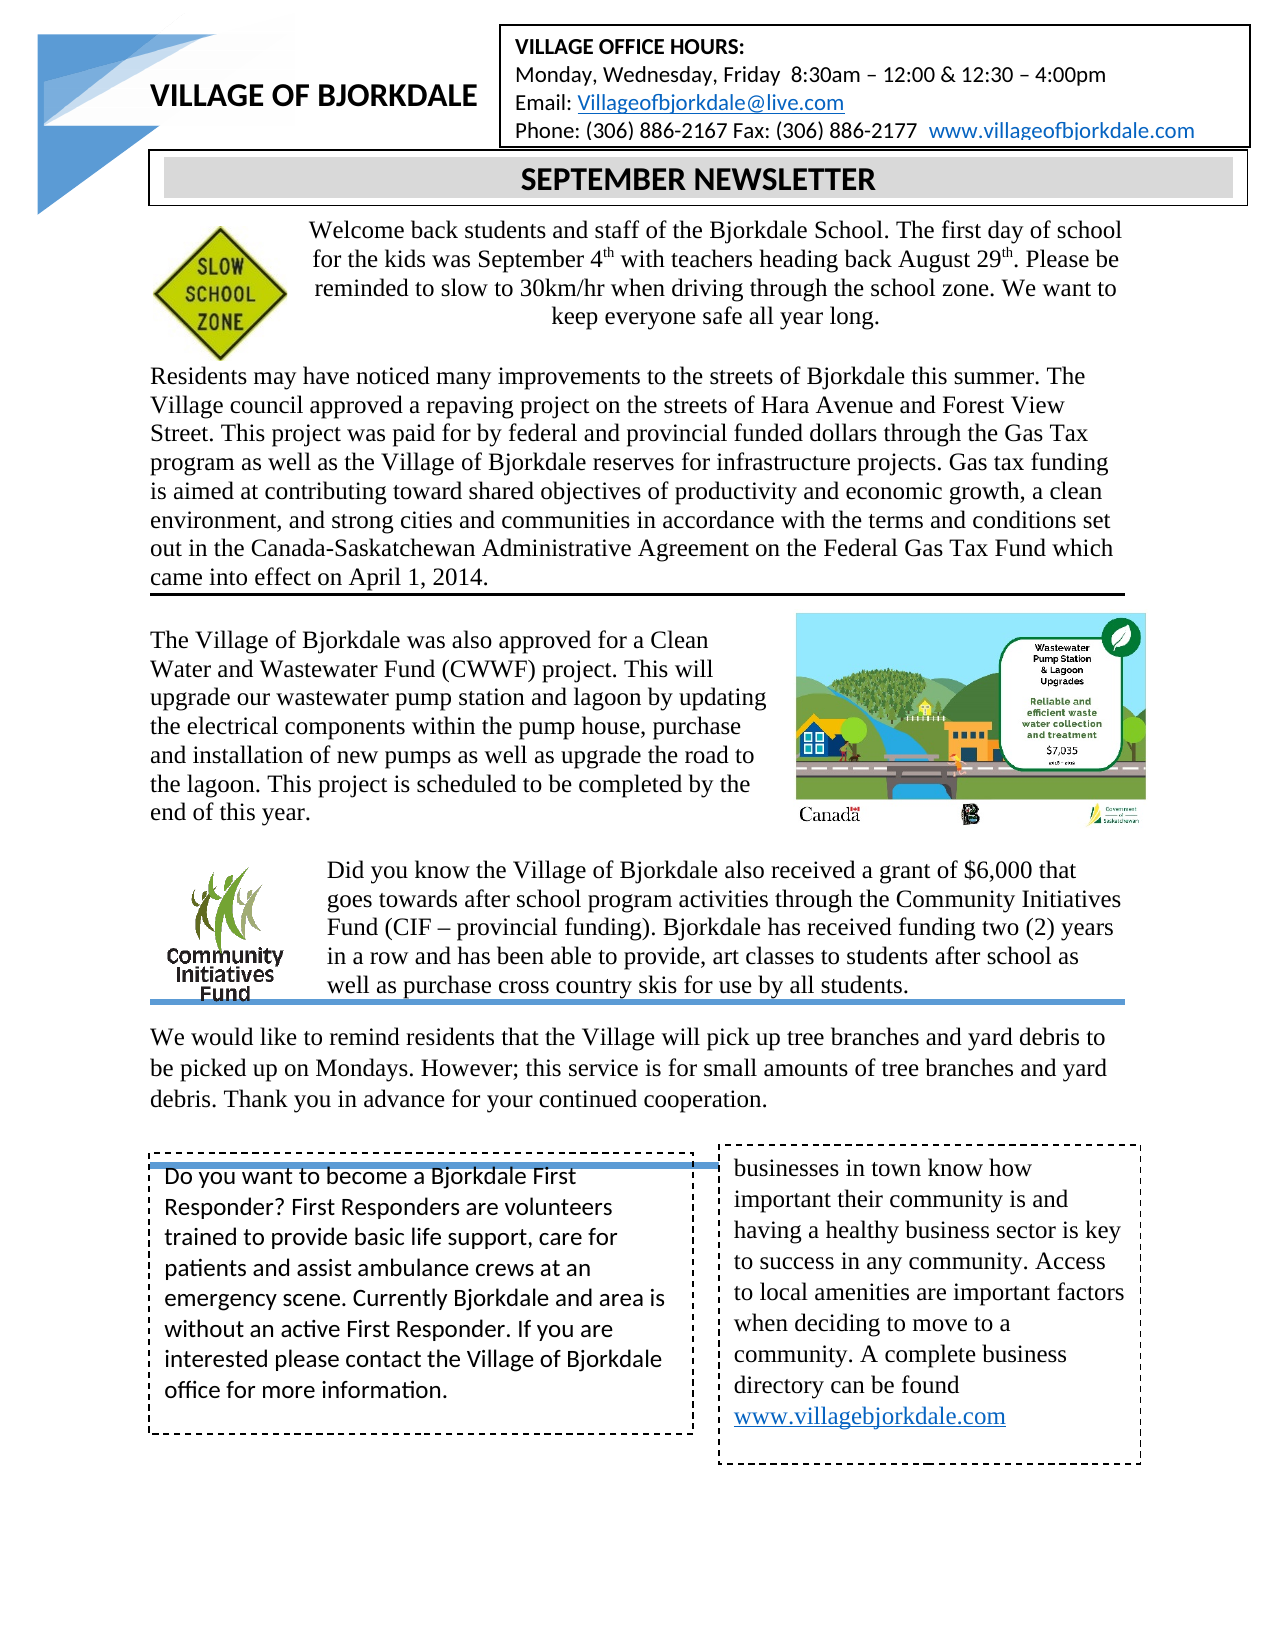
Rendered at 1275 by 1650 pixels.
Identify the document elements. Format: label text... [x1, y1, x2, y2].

picture [142, 852, 308, 1019]
picture [152, 226, 288, 361]
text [150, 1123, 1125, 1162]
picture [43, 12, 296, 126]
text Did you know the Village of Bjorkdale also received a grant of $6,000 that goes towards after school program activities through the Community Initiatives Fund (CIF – provincial funding). Bjorkdale has received funding two (2) years in a row and has been able to provide, art classes to students after school as well as purchase cross country skis for use by all students. [308, 855, 1125, 999]
text We would like to remind residents that the Village will pick up tree branches and yard debris to be picked up on Mondays. However; this service is for small amounts of tree branches and yard debris. Thank you in advance for your continued cooperation. [150, 1005, 1125, 1112]
picture [792, 609, 1149, 832]
text Residents may have noticed many improvements to the streets of Bjorkdale this summer. The Village council approved a repaving project on the streets of Hara Avenue and Forest View Street. This project was paid for by federal and provincial funded dollars through the Gas Tax program as well as the Village of Bjorkdale reserves for infrastructure projects. Gas tax funding is aimed at contributing toward shared objectives of productivity and economic growth, a clean environment, and strong cities and communities in accordance with the terms and conditions set out in the Canada-Saskatchewan Administrative Agreement on the Federal Gas Tax Fund which came into effect on April 1, 2014. [150, 361, 1125, 593]
text Welcome back students and staff of the Bjorkdale School. The first day of school for the kids was September 4th with teachers heading back August 29th. Please be reminded to slow to 30km/hr when driving through the school zone. We want to keep everyone safe all year long. [150, 206, 1125, 330]
text The Village of Bjorkdale was also approved for a Clean Water and Wastewater Fund (CWWF) project. This will upgrade our wastewater pump station and lagoon by updating the electrical components within the pump house, purchase and installation of new pumps as well as upgrade the road to the lagoon. This project is scheduled to be completed by the end of this year. [150, 625, 792, 826]
